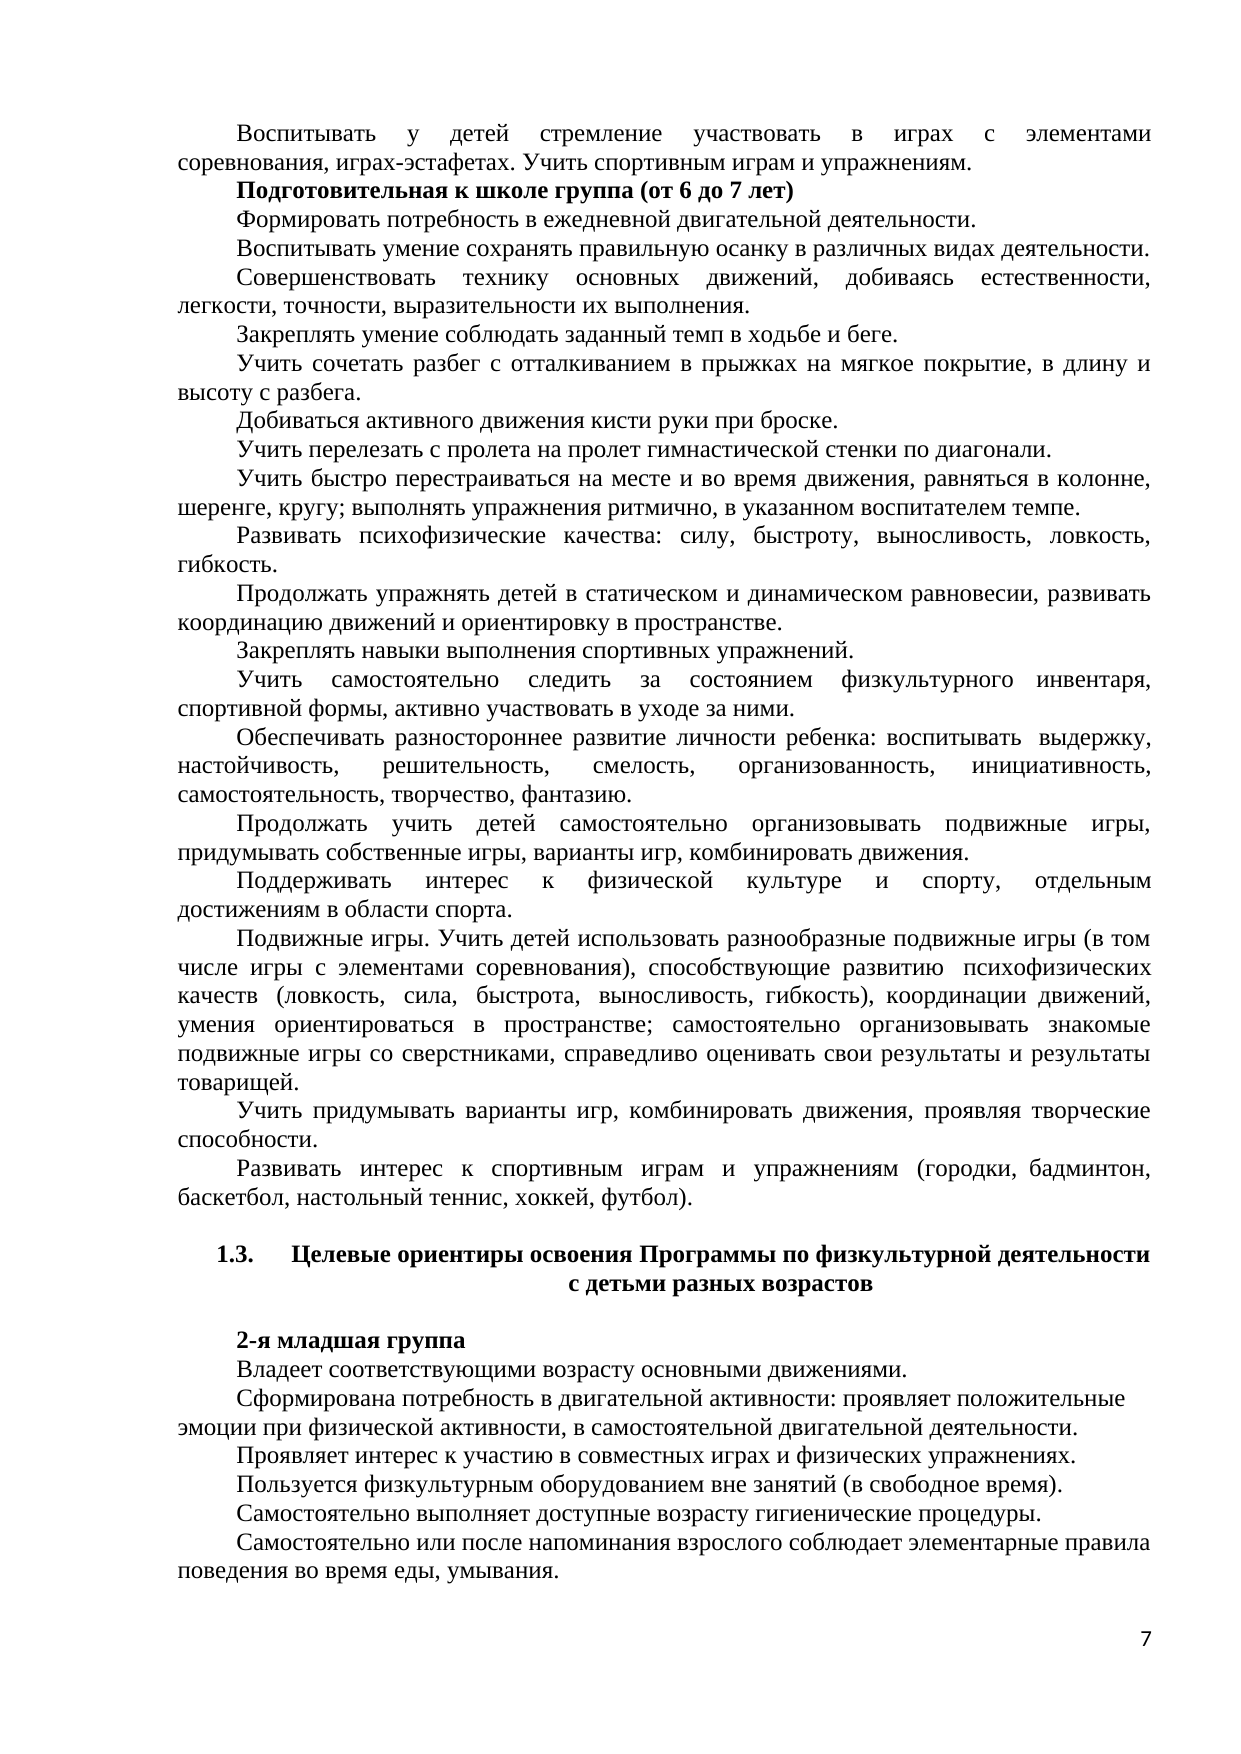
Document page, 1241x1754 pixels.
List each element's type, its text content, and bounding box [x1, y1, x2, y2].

text Совершенствовать технику ocновных движений, добиваясь естественности, легкости, точности, выразительности их выполнения. [177, 262, 1152, 319]
text Учить быстро перестраиваться на месте и во время движения, равняться в колонне, шеренге, кругу; выполнять упражнения ритмично, в указанном воспитателем темпе. [177, 463, 1152, 521]
list Целевые ориентиры освоения Программы по физкультурной деятельности с детьми разных возрастов [215, 1239, 1152, 1297]
text Обеспечивать разностороннее развитие личности ребенка: воспитывать выдержку, настойчивость, решительность, смелость, организованность, инициативность, самостоятельность, творчество, фантазию. [177, 722, 1152, 808]
text Развивать психофизические качества: силу, быстроту, выносливость, ловкость, гибкость. [177, 521, 1152, 578]
text Учить придумывать варианты игр, комбинировать движения, проявляя творческие способности. [177, 1096, 1152, 1153]
text Продолжать учить детей самостоятельно организовывать подвижные игры, придумывать собственные игры, варианты игр, комбинировать движения. [177, 808, 1152, 866]
text Проявляет интерес к участию в совместных играх и физических упражнениях. [177, 1441, 1152, 1469]
text Поддерживать интерес к физической культуре и спорту, отдельным достижениям в области спорта. [177, 866, 1152, 923]
text 2-я младшая группа [177, 1326, 1152, 1354]
text Воспитывать у детей стремление участвовать в играх с элементами соревнования, играх-эстафетах. Учить спортивным играм и упражнениям. [177, 118, 1152, 176]
text Продолжать упражнять детей в статическом и динамическом равновесии, развивать координацию движений и ориентировку в пространстве. [177, 578, 1152, 636]
text Добиваться активного движения кисти руки при броске. [177, 406, 1152, 434]
text Воспитывать умение сохранять правильную осанку в различных видах деятельности. [177, 233, 1152, 262]
text Учить сочетать разбег с отталкиванием в прыжках на мягкое покрытие, в длину и высоту с разбега. [177, 348, 1152, 406]
text Подготовительная к школе группа (от 6 до 7 лет) [177, 176, 1152, 204]
text Подвижные игры. Учить детей использовать разнообразные подвижные игры (в том числе игры с элементами соревнования), способствующие развитию психофизических качеств (ловкость, сила, быстрота, выносливость, гибкость), координации движений, умения ориентироваться в пространстве; самостоятельно организовывать знакомые подвижные игры со сверстниками, справедливо оценивать свои результаты и результаты товарищей. [177, 923, 1152, 1096]
text Владеет соответствующими возрасту основными движениями. [177, 1354, 1152, 1383]
text Развивать интерес к спортивным играм и упражнениям (городки, бадминтон, баскетбол, настольный теннис, хоккей, футбол). [177, 1153, 1152, 1211]
text Закреплять навыки выполнения спортивных упражнений. [177, 636, 1152, 664]
text Сформирована потребность в двигательной активности: проявляет положительные эмоции при физической активности, в самостоятельной двигательной деятельности. [177, 1383, 1152, 1441]
text Самостоятельно или после напоминания взрослого соблюдает элементарные правила поведения во время еды, умывания. [177, 1527, 1152, 1584]
text Формировать потребность в ежедневной двигательной деятельности. [177, 204, 1152, 233]
text Пользуется физкультурным оборудованием вне занятий (в свободное время). [177, 1469, 1152, 1498]
text Учить перелезать с пролета на пролет гимнастической стенки по диагонали. [177, 434, 1152, 463]
text Самостоятельно выполняет доступные возрасту гигиенические процедуры. [177, 1498, 1152, 1527]
text Закреплять умение соблюдать заданный темп в ходьбе и беге. [177, 319, 1152, 348]
text Учить самостоятельно следить за состоянием физкультурного инвентаря, спортивной формы, активно участвовать в уходе за ними. [177, 664, 1152, 722]
